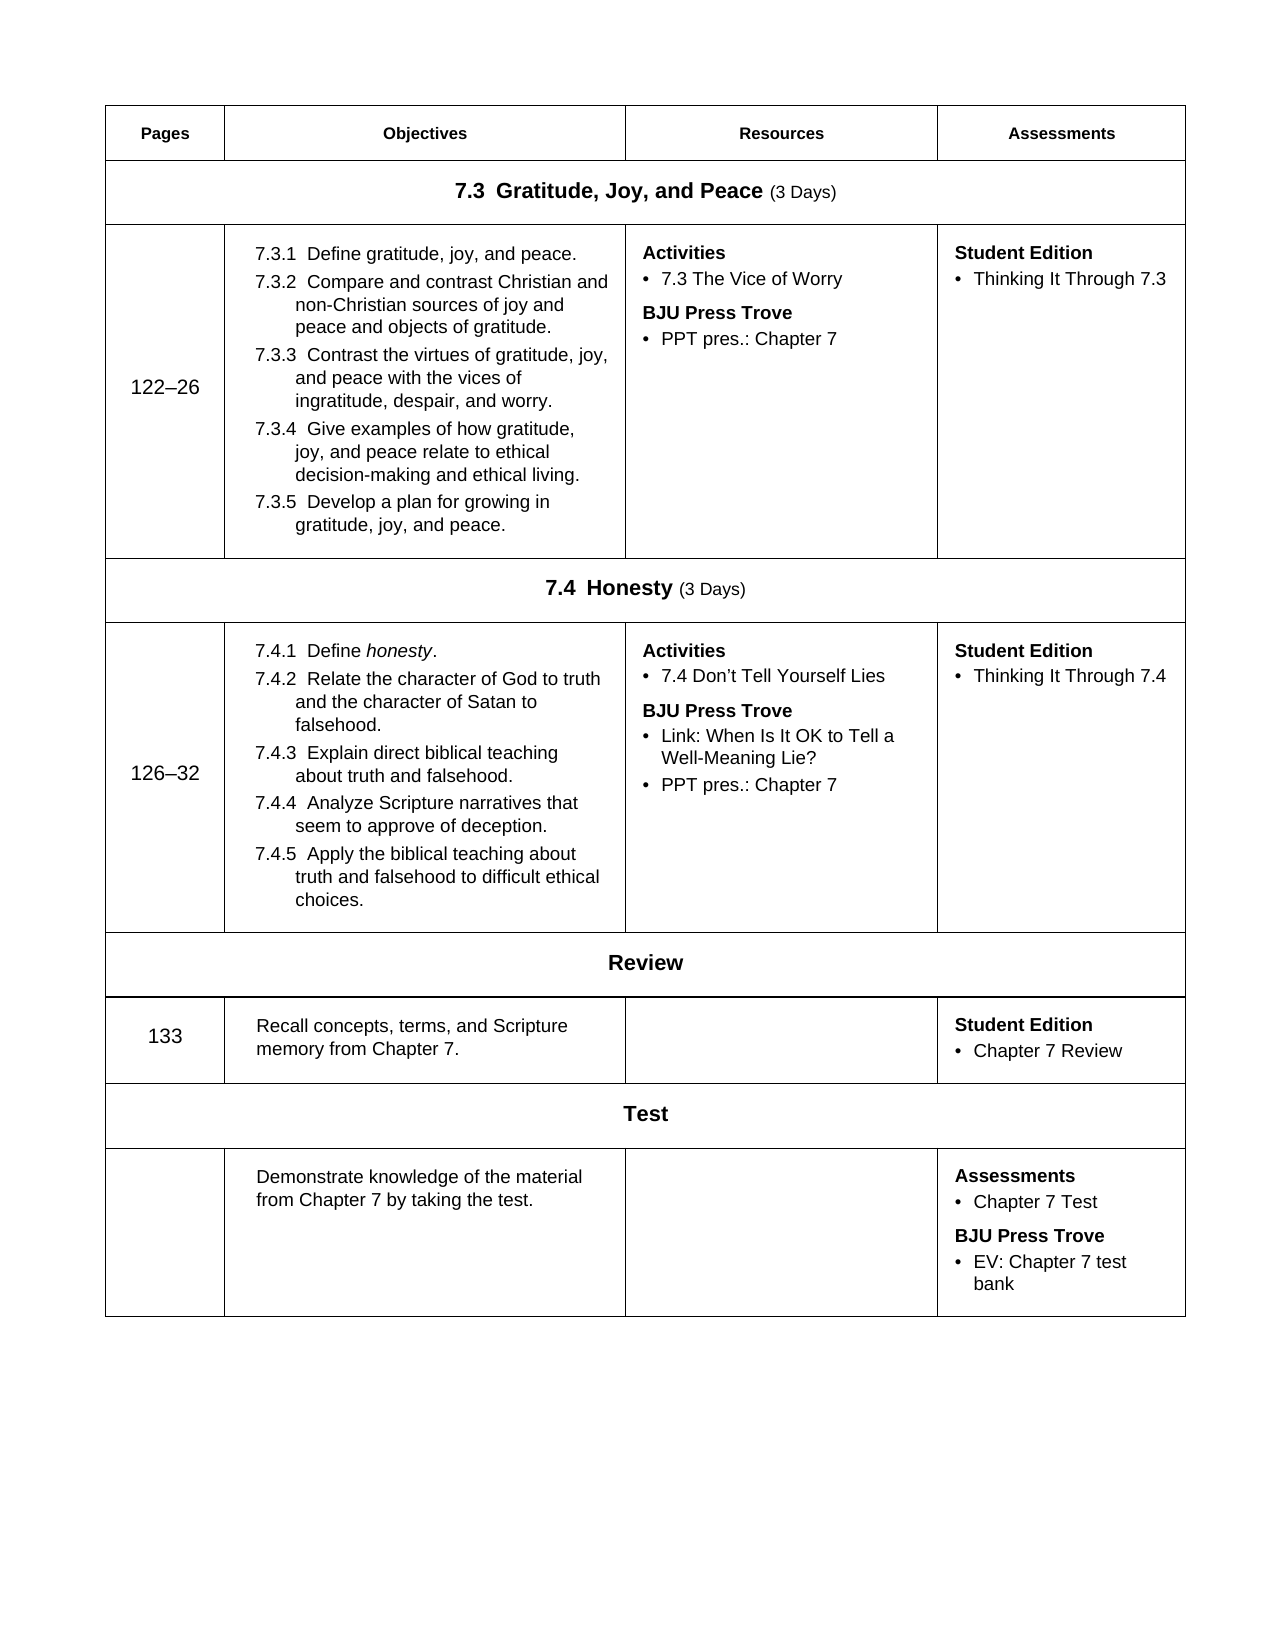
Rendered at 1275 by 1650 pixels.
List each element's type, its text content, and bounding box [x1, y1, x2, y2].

table_cell 7.4.1 Define honesty. 7.4.2 Relate the character of God to truth and the character of Satan to falsehood. 7.4.3 Explain direct biblical teaching about truth and falsehood. 7.4.4 Analyze Scripture narratives that seem to approve of deception. 7.4.5 Apply the biblical teaching about truth and falsehood to difficult ethical choices. [225, 623, 625, 932]
table_cell Assessments Chapter 7 Test BJU Press Trove EV: Chapter 7 test bank [938, 1149, 1185, 1316]
table_cell Student Edition Thinking It Through 7.3 [938, 225, 1185, 557]
table_cell Activities 7.3 The Vice of Worry BJU Press Trove PPT pres.: Chapter 7 [626, 225, 937, 557]
table_cell 7.3 Gratitude, Joy, and Peace (3 Days) [106, 161, 1185, 224]
table_cell Student Edition Thinking It Through 7.4 [938, 623, 1185, 932]
table_cell [626, 1149, 937, 1316]
table_cell Test [106, 1084, 1185, 1147]
table_cell Recall concepts, terms, and Scripture memory from Chapter 7. [225, 998, 625, 1083]
table_cell Demonstrate knowledge of the material from Chapter 7 by taking the test. [225, 1149, 625, 1316]
table_cell Review [106, 933, 1185, 996]
table_cell 126–32 [106, 623, 224, 932]
table_cell [626, 998, 937, 1083]
table_cell 122–26 [106, 225, 224, 557]
table_cell 7.3.1 Define gratitude, joy, and peace. 7.3.2 Compare and contrast Christian and non-Christian sources of joy and peace and objects of gratitude. 7.3.3 Contrast the virtues of gratitude, joy, and peace with the vices of ingratitude, despair, and worry. 7.3.4 Give examples of how gratitude, joy, and peace relate to ethical decision-making and ethical living. 7.3.5 Develop a plan for growing in gratitude, joy, and peace. [225, 225, 625, 557]
table_cell Activities 7.4 Don’t Tell Yourself Lies BJU Press Trove Link: When Is It OK to Tell a Well-Meaning Lie? PPT pres.: Chapter 7 [626, 623, 937, 932]
table_cell 133 [106, 998, 224, 1083]
table_cell 7.4 Honesty (3 Days) [106, 559, 1185, 622]
table_header Resources [626, 106, 937, 160]
table_cell [106, 1149, 224, 1316]
table_header Assessments [938, 106, 1185, 160]
table_cell Student Edition Chapter 7 Review [938, 998, 1185, 1083]
table_header Objectives [225, 106, 625, 160]
table_header Pages [106, 106, 224, 160]
